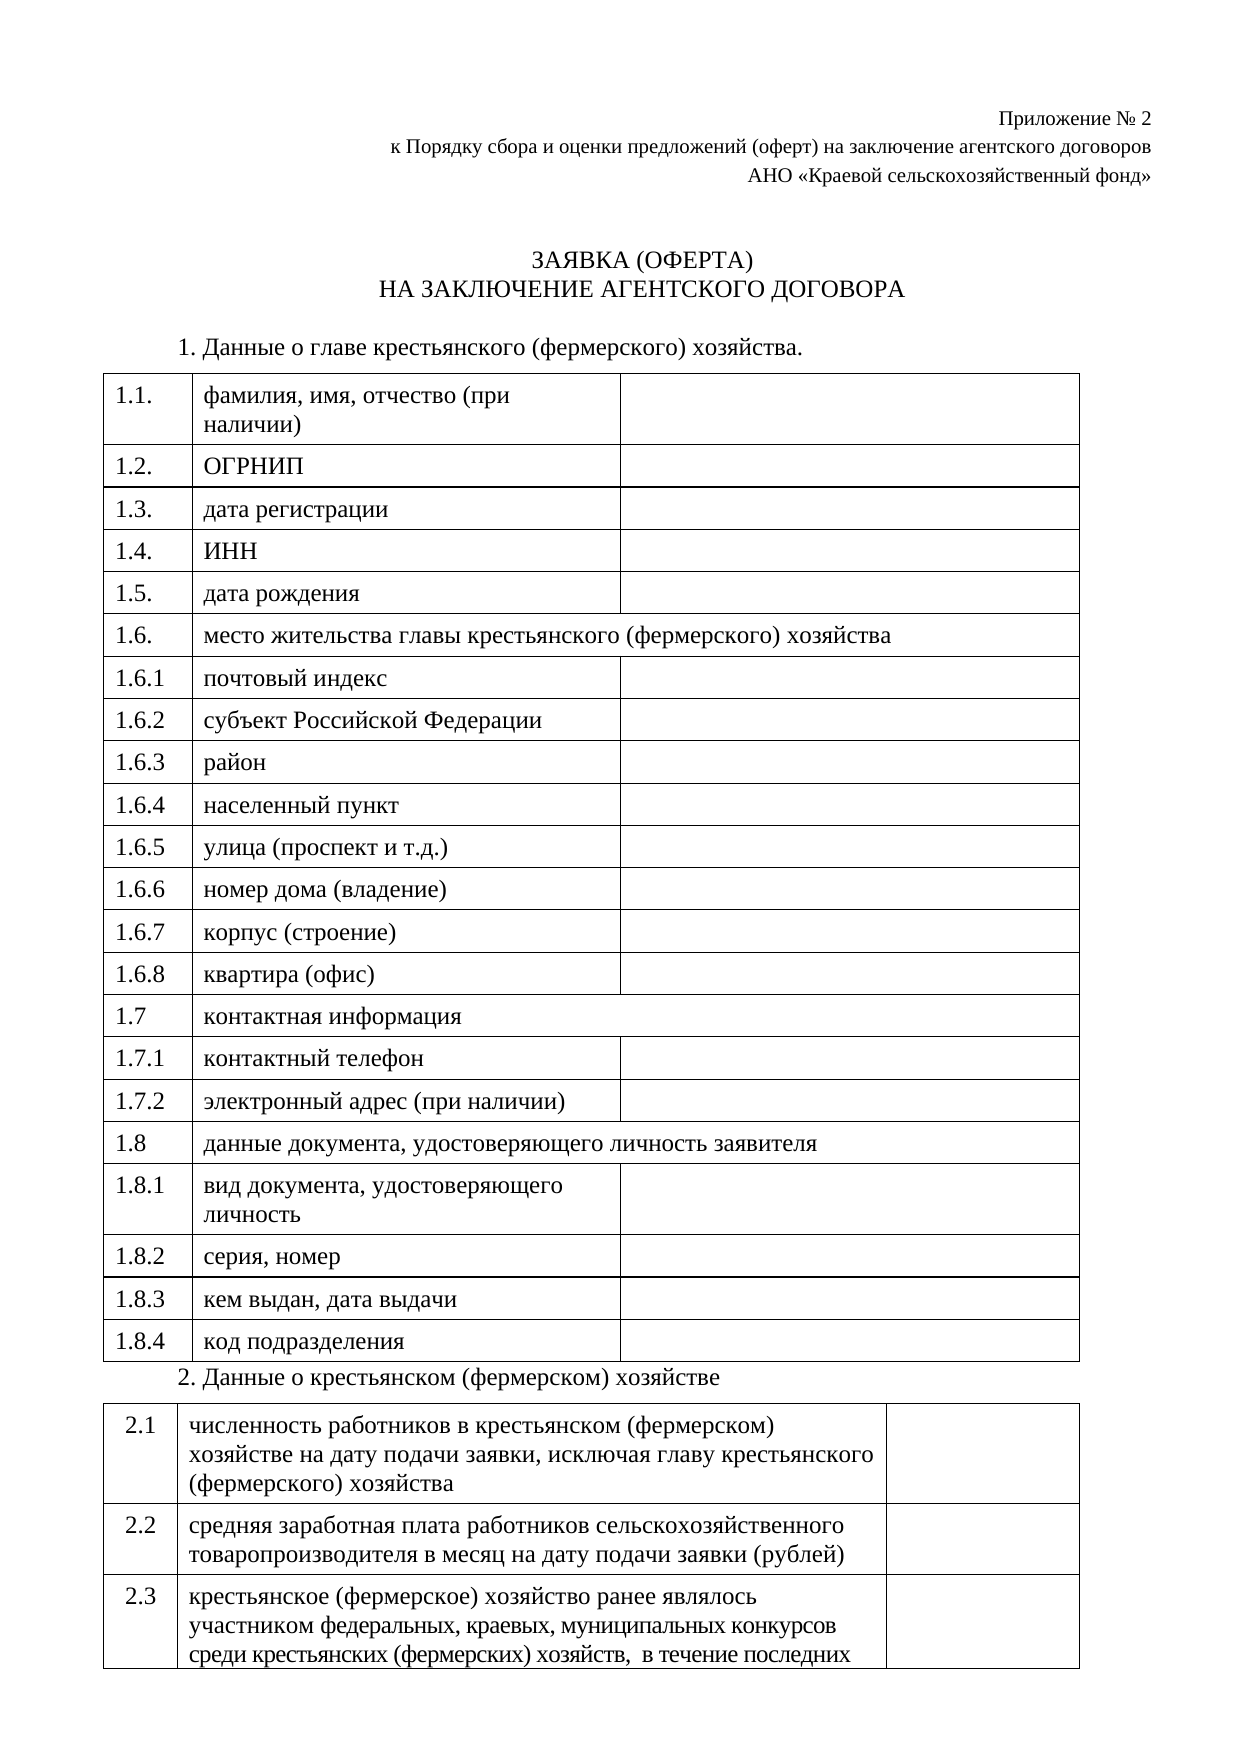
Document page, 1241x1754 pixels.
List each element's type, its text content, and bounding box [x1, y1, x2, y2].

table_cell серия, номер [193, 1235, 620, 1276]
table_cell [621, 826, 1079, 867]
table_cell 1.7.1 [104, 1037, 192, 1078]
table_cell 2.2 [104, 1504, 177, 1574]
table_header 1.1. [104, 374, 192, 444]
table_cell 1.8.1 [104, 1164, 192, 1234]
table_cell 1.3. [104, 488, 192, 529]
table_header [887, 1404, 1079, 1503]
table_cell 1.6.2 [104, 699, 192, 740]
table_cell [621, 741, 1079, 782]
table_cell [621, 572, 1079, 613]
table_cell ИНН [193, 530, 620, 571]
table_cell [621, 1164, 1079, 1234]
table_cell [621, 868, 1079, 909]
table_cell [621, 910, 1079, 952]
table_cell 1.5. [104, 572, 192, 613]
table_cell [621, 953, 1079, 994]
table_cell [178, 1575, 886, 1668]
table_cell электронный адрес (при наличии) [193, 1080, 620, 1121]
table_cell почтовый индекс [193, 657, 620, 698]
table_cell 1.6.6 [104, 868, 192, 909]
table_cell номер дома (владение) [193, 868, 620, 909]
table_cell 1.8 [104, 1122, 192, 1163]
table_cell 1.6.1 [104, 657, 192, 698]
table_cell 1.6.5 [104, 826, 192, 867]
table_cell 1.6. [104, 614, 192, 656]
table_cell [621, 1080, 1079, 1121]
text к Порядку сбора и оценки предложений (оферт) на заключение агентского договоров [103, 131, 1152, 160]
table_cell 1.4. [104, 530, 192, 571]
table_cell контактный телефон [193, 1037, 620, 1078]
table_cell дата регистрации [193, 488, 620, 529]
table_cell 1.2. [104, 445, 192, 486]
table_cell 1.8.3 [104, 1278, 192, 1319]
table_cell [887, 1575, 1079, 1668]
text 1. Данные о главе крестьянского (фермерского) хозяйства. [103, 332, 1152, 361]
table_cell [621, 445, 1079, 486]
table_cell квартира (офис) [193, 953, 620, 994]
text Приложение № 2 [103, 103, 1152, 131]
table_header численность работников в крестьянском (фермерском) хозяйстве на дату подачи заявки, исключая главу крестьянского (фермерского) хозяйства [178, 1404, 886, 1503]
table_cell 1.8.4 [104, 1320, 192, 1361]
table_cell 1.6.3 [104, 741, 192, 782]
table_cell [621, 699, 1079, 740]
table_cell улица (проспект и т.д.) [193, 826, 620, 867]
table_cell [621, 1320, 1079, 1361]
table_cell 1.6.4 [104, 784, 192, 825]
text НА ЗАКЛЮЧЕНИЕ АГЕНТСКОГО ДОГОВОРА [103, 274, 1181, 303]
table_cell 2.3 [104, 1575, 177, 1668]
table_cell код подразделения [193, 1320, 620, 1361]
table_cell контактная информация [193, 995, 1079, 1036]
table_cell [887, 1504, 1079, 1574]
table_cell [621, 488, 1079, 529]
text 2. Данные о крестьянском (фермерском) хозяйстве [103, 1362, 1152, 1391]
table_header фамилия, имя, отчество (при наличии) [193, 374, 620, 444]
table_cell корпус (строение) [193, 910, 620, 952]
text АНО «Краевой сельскохозяйственный фонд» [103, 160, 1152, 188]
table_cell 1.7.2 [104, 1080, 192, 1121]
table_cell населенный пункт [193, 784, 620, 825]
table_cell 1.6.7 [104, 910, 192, 952]
table_cell вид документа, удостоверяющего личность [193, 1164, 620, 1234]
table_cell [621, 1278, 1079, 1319]
table_header [621, 374, 1079, 444]
table_cell ОГРНИП [193, 445, 620, 486]
table_cell [621, 1235, 1079, 1276]
table_cell [621, 784, 1079, 825]
table_cell район [193, 741, 620, 782]
table_cell [621, 1037, 1079, 1078]
table_cell 1.6.8 [104, 953, 192, 994]
table_cell [621, 657, 1079, 698]
table_cell [621, 530, 1079, 571]
table_cell место жительства главы крестьянского (фермерского) хозяйства [193, 614, 1079, 656]
table_header 2.1 [104, 1404, 177, 1503]
text ЗАЯВКА (ОФЕРТА) [103, 246, 1181, 274]
table_cell данные документа, удостоверяющего личность заявителя [193, 1122, 1079, 1163]
table_cell субъект Российской Федерации [193, 699, 620, 740]
table_cell 1.7 [104, 995, 192, 1036]
table_cell дата рождения [193, 572, 620, 613]
table_cell 1.8.2 [104, 1235, 192, 1276]
table_cell средняя заработная плата работников сельскохозяйственного товаропроизводителя в месяц на дату подачи заявки (рублей) [178, 1504, 886, 1574]
table_cell кем выдан, дата выдачи [193, 1278, 620, 1319]
